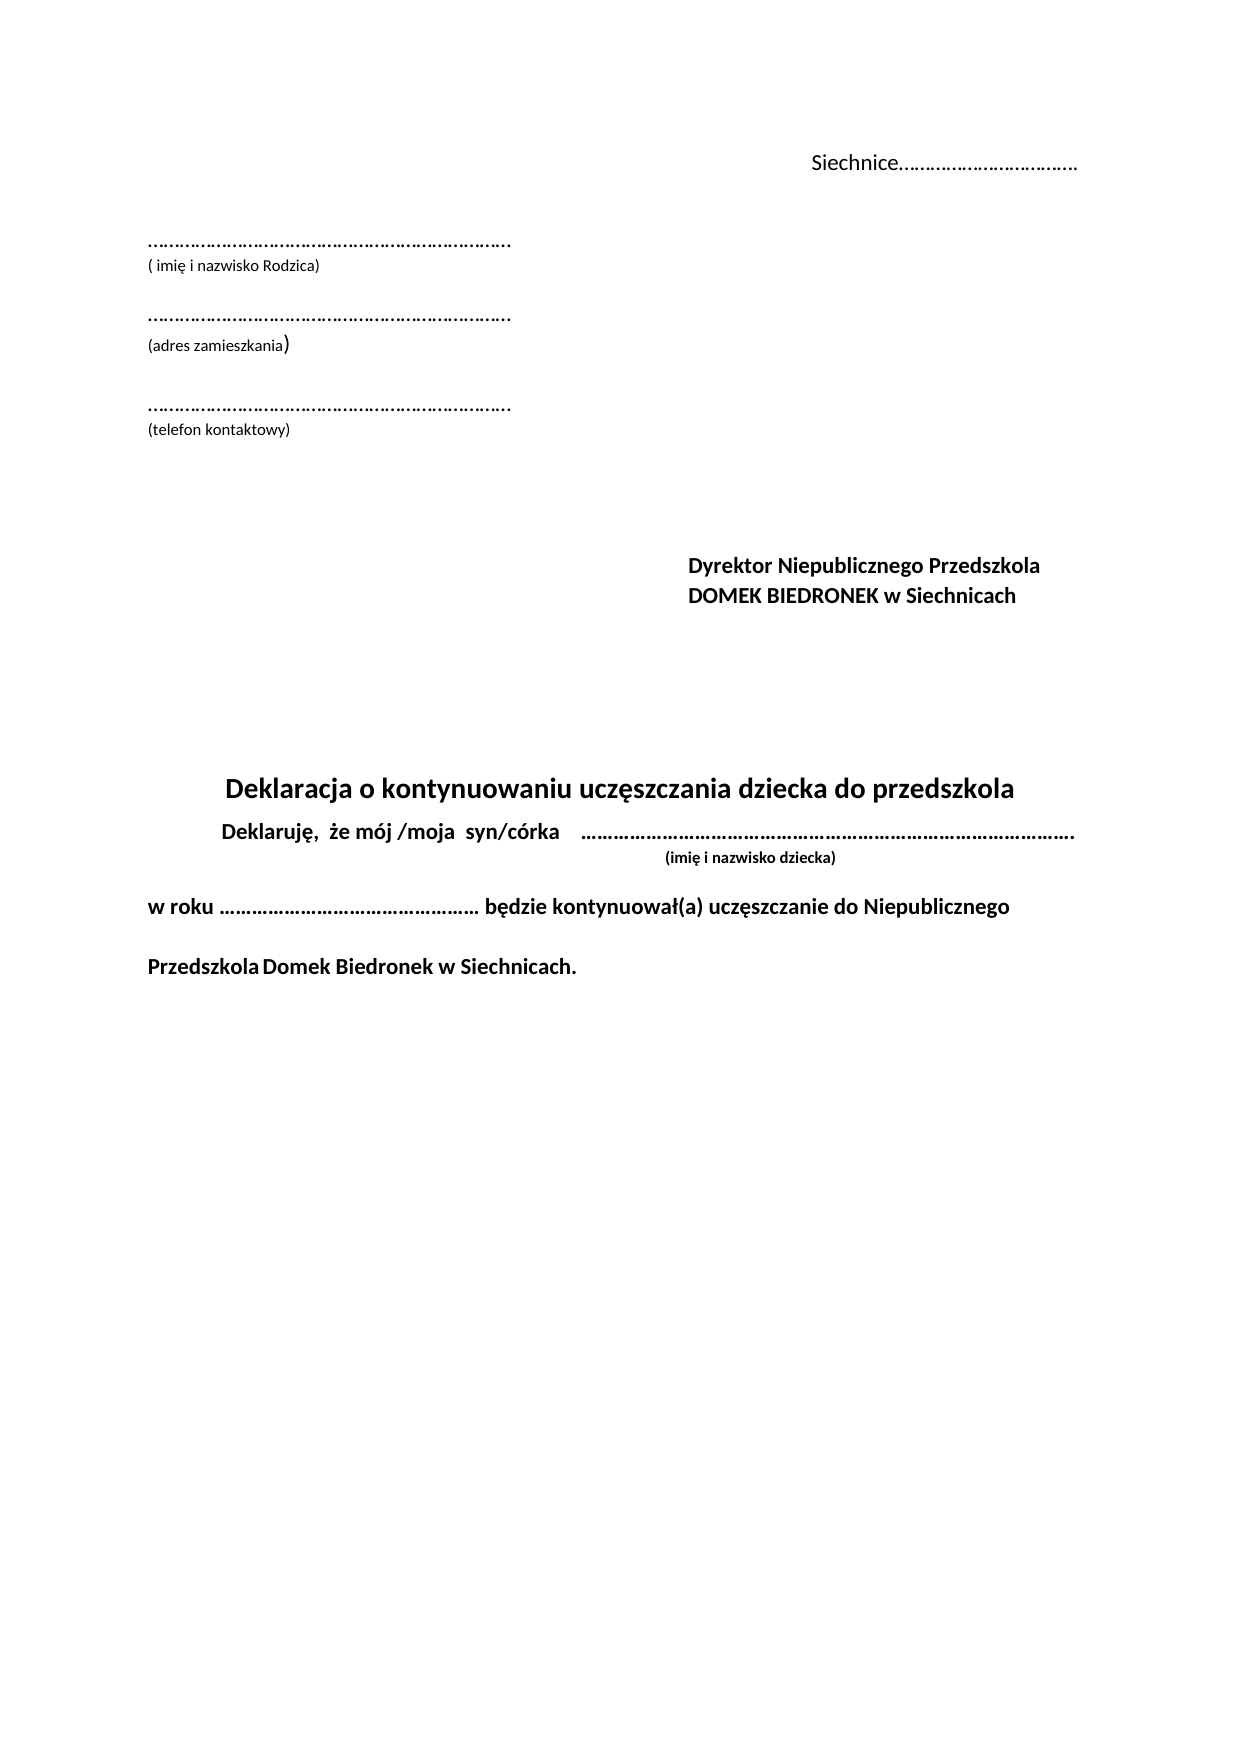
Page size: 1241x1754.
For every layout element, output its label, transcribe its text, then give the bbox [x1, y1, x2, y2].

text w roku ………………………………………… będzie kontynuował(a) uczęszczanie do Niepublicznego [148, 892, 1093, 920]
text …………………………………………………………… [148, 299, 1093, 327]
text ( imię i nazwisko Rodzica) [148, 255, 1093, 275]
text (telefon kontaktowy) [148, 419, 1093, 440]
text …………………………………………………………… [148, 225, 1093, 253]
text Siechnice……………………………. [148, 148, 1093, 176]
text Dyrektor Niepublicznego Przedszkola [148, 551, 1093, 579]
text DOMEK BIEDRONEK w Siechnicach [516, 581, 1093, 609]
text (imię i nazwisko dziecka) [148, 847, 1093, 868]
text (adres zamieszkania) [148, 329, 1093, 357]
text Deklaruję, że mój /moja syn/córka ………………………………………………………………………………. [148, 817, 1093, 845]
text Deklaracja o kontynuowaniu uczęszczania dziecka do przedszkola [148, 770, 1093, 806]
text Przedszkola Domek Biedronek w Siechnicach. [148, 952, 1093, 980]
text …………………………………………………………… [148, 389, 1093, 417]
